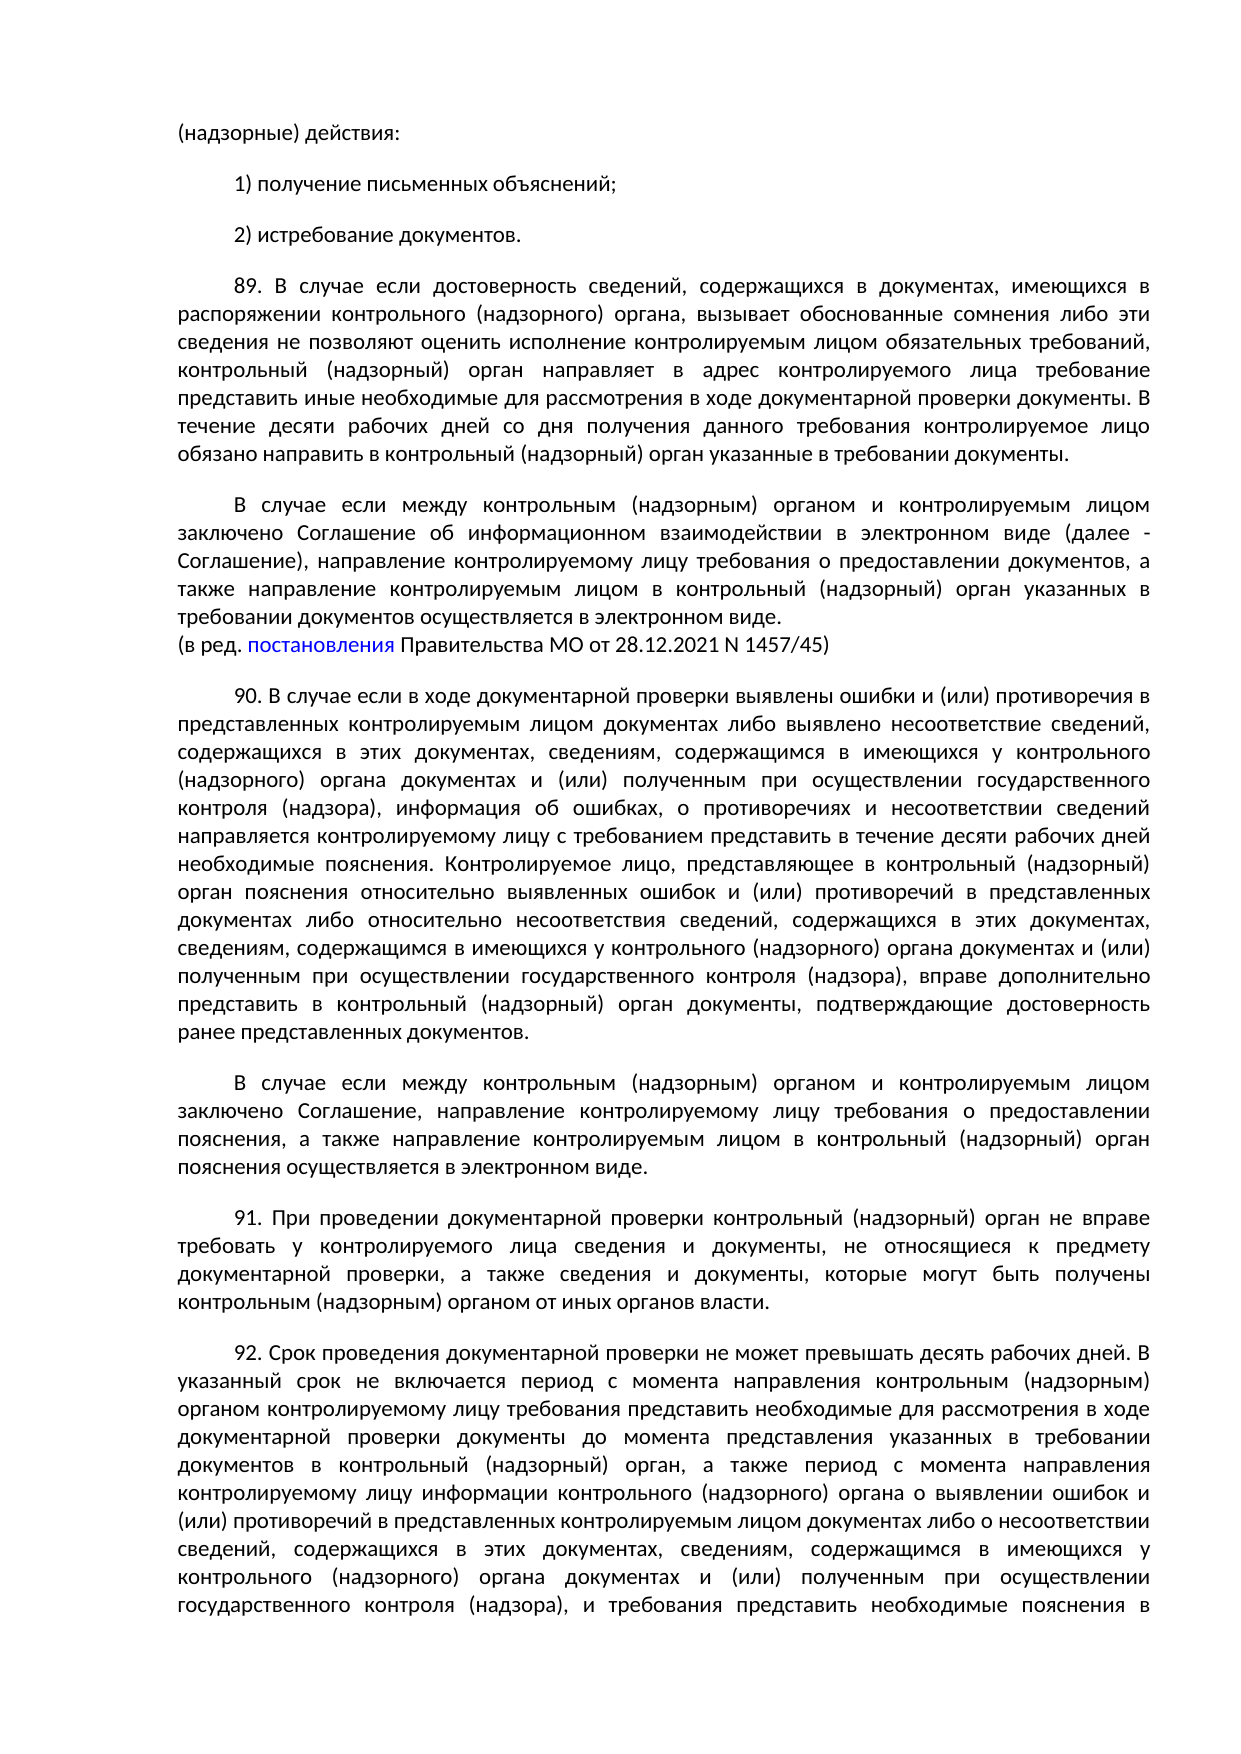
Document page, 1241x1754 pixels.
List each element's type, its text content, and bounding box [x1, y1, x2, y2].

text В случае если между контрольным (надзорным) органом и контролируемым лицом заключено Соглашение, направление контролируемому лицу требования о предоставлении пояснения, а также направление контролируемым лицом в контрольный (надзорный) орган пояснения осуществляется в электронном виде. [177, 1068, 1152, 1180]
text 2) истребование документов. [177, 220, 1152, 248]
text 91. При проведении документарной проверки контрольный (надзорный) орган не вправе требовать у контролируемого лица сведения и документы, не относящиеся к предмету документарной проверки, а также сведения и документы, которые могут быть получены контрольным (надзорным) органом от иных органов власти. [177, 1203, 1152, 1315]
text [177, 1338, 1152, 1618]
text 89. В случае если достоверность сведений, содержащихся в документах, имеющихся в распоряжении контрольного (надзорного) органа, вызывает обоснованные сомнения либо эти сведения не позволяют оценить исполнение контролируемым лицом обязательных требований, контрольный (надзорный) орган направляет в адрес контролируемого лица требование представить иные необходимые для рассмотрения в ходе документарной проверки документы. В течение десяти рабочих дней со дня получения данного требования контролируемое лицо обязано направить в контрольный (надзорный) орган указанные в требовании документы. [177, 271, 1152, 467]
text (в ред. постановления Правительства МО от 28.12.2021 N 1457/45) [177, 630, 1152, 658]
text 1) получение письменных объяснений; [177, 169, 1152, 197]
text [177, 118, 1152, 146]
text 90. В случае если в ходе документарной проверки выявлены ошибки и (или) противоречия в представленных контролируемым лицом документах либо выявлено несоответствие сведений, содержащихся в этих документах, сведениям, содержащимся в имеющихся у контрольного (надзорного) органа документах и (или) полученным при осуществлении государственного контроля (надзора), информация об ошибках, о противоречиях и несоответствии сведений направляется контролируемому лицу с требованием представить в течение десяти рабочих дней необходимые пояснения. Контролируемое лицо, представляющее в контрольный (надзорный) орган пояснения относительно выявленных ошибок и (или) противоречий в представленных документах либо относительно несоответствия сведений, содержащихся в этих документах, сведениям, содержащимся в имеющихся у контрольного (надзорного) органа документах и (или) полученным при осуществлении государственного контроля (надзора), вправе дополнительно представить в контрольный (надзорный) орган документы, подтверждающие достоверность ранее представленных документов. [177, 681, 1152, 1045]
text В случае если между контрольным (надзорным) органом и контролируемым лицом заключено Соглашение об информационном взаимодействии в электронном виде (далее - Соглашение), направление контролируемому лицу требования о предоставлении документов, а также направление контролируемым лицом в контрольный (надзорный) орган указанных в требовании документов осуществляется в электронном виде. [177, 490, 1152, 630]
